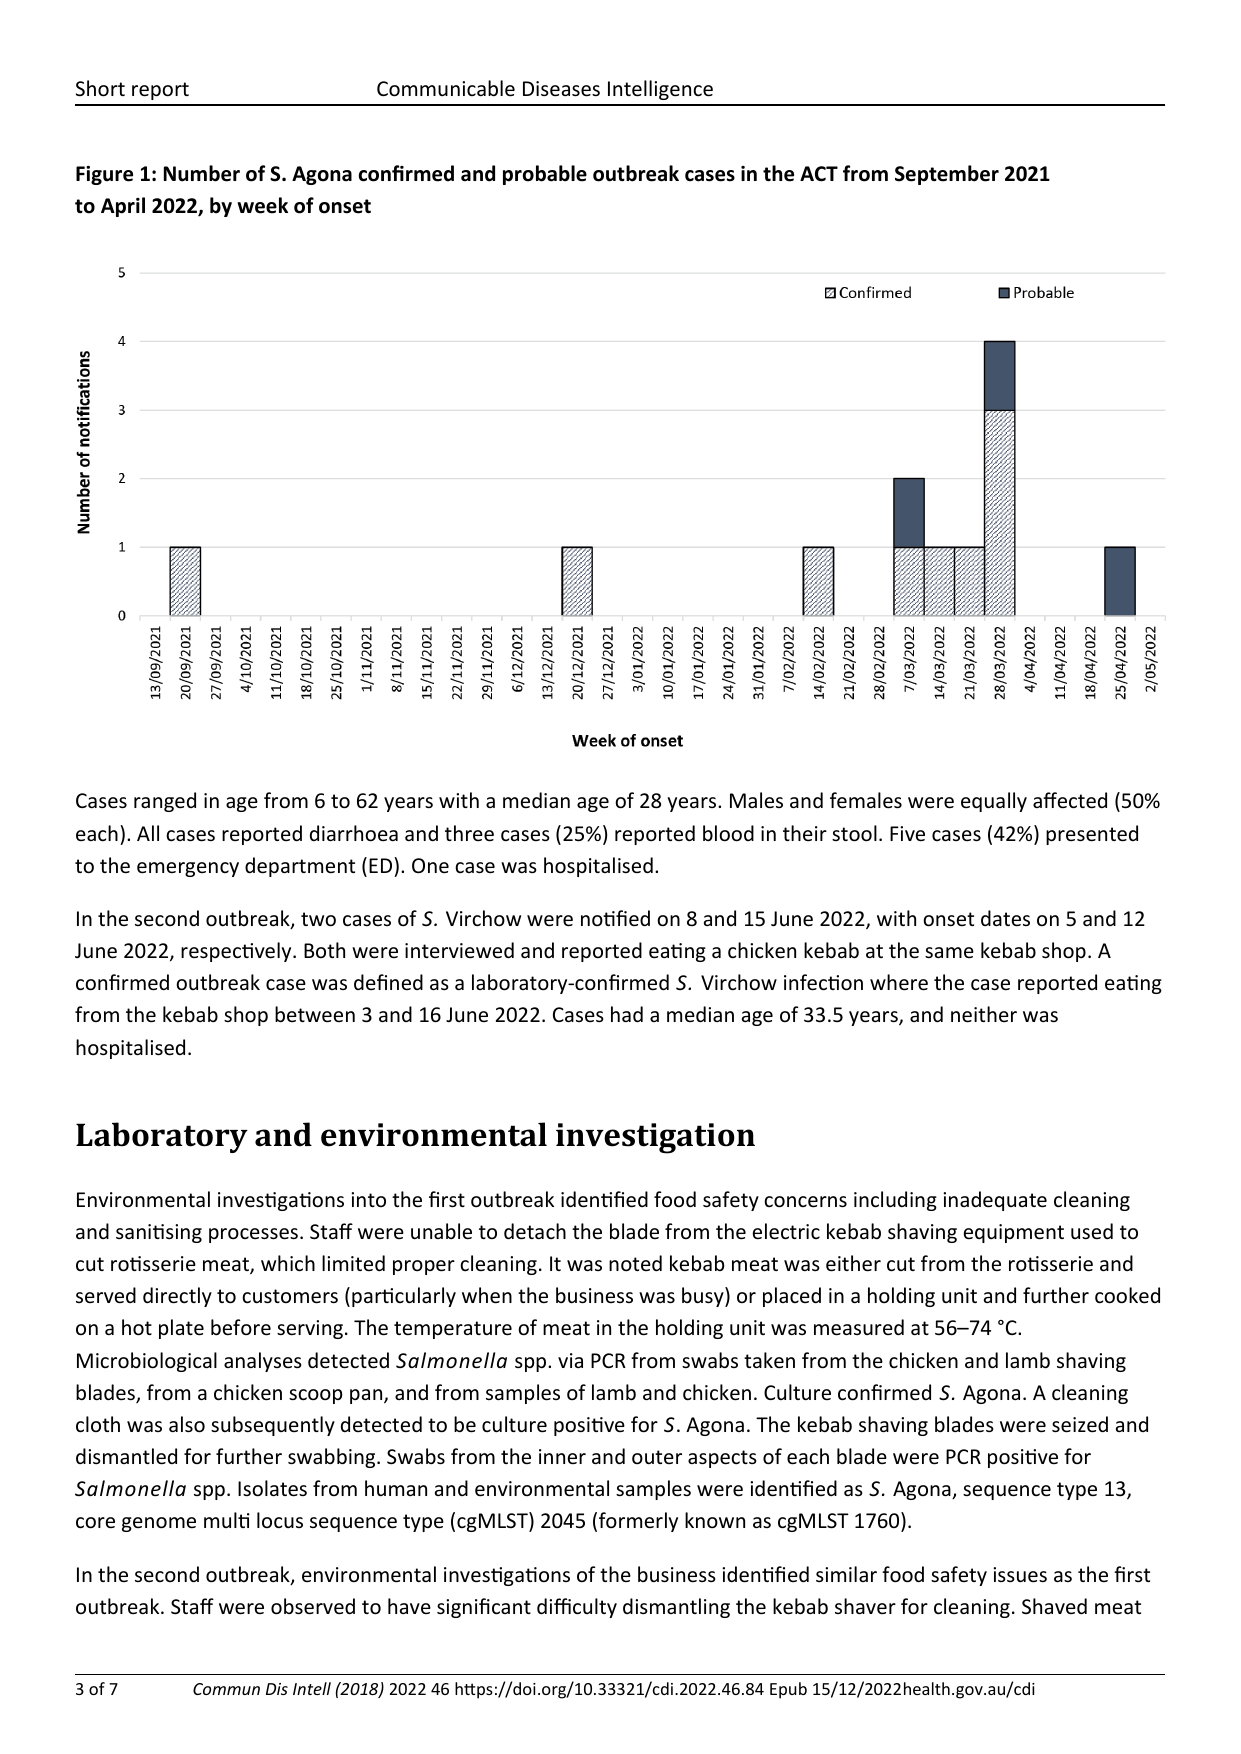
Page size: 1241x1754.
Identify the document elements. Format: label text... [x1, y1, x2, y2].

subtitle Laboratory and environmental investigation [75, 1115, 1165, 1154]
text Environmental investigations into the first outbreak identified food safety concerns including inadequate cleaning and sanitising processes. Staff were unable to detach the blade from the electric kebab shaving equipment used to cut rotisserie meat, which limited proper cleaning. It was noted kebab meat was either cut from the rotisserie and served directly to customers (particularly when the business was busy) or placed in a holding unit and further cooked on a hot plate before serving. The temperature of meat in the holding unit was measured at 56–74 °C. Microbiological analyses detected Salmonella spp. via PCR from swabs taken from the chicken and lamb shaving blades, from a chicken scoop pan, and from samples of lamb and chicken. Culture confirmed S. Agona. A cleaning cloth was also subsequently detected to be culture positive for S. Agona. The kebab shaving blades were seized and dismantled for further swabbing. Swabs from the inner and outer aspects of each blade were PCR positive for Salmonella spp. Isolates from human and environmental samples were identified as S. Agona, sequence type 13, core genome multi locus sequence type (cgMLST) 2045 (formerly known as cgMLST 1760). [75, 1185, 1165, 1535]
picture [75, 252, 1168, 762]
text Figure 1: Number of S. Agona confirmed and probable outbreak cases in the ACT from September 2021 to April 2022, by week of onset [75, 159, 1165, 219]
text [75, 1560, 1165, 1620]
text Cases ranged in age from 6 to 62 years with a median age of 28 years. Males and females were equally affected (50% each). All cases reported diarrhoea and three cases (25%) reported blood in their stool. Five cases (42%) presented to the emergency department (ED). One case was hospitalised. [75, 787, 1165, 879]
text In the second outbreak, two cases of S. Virchow were notified on 8 and 15 June 2022, with onset dates on 5 and 12 June 2022, respectively. Both were interviewed and reported eating a chicken kebab at the same kebab shop. A confirmed outbreak case was defined as a laboratory-confirmed S. Virchow infection where the case reported eating from the kebab shop between 3 and 16 June 2022. Cases had a median age of 33.5 years, and neither was hospitalised. [75, 904, 1165, 1061]
